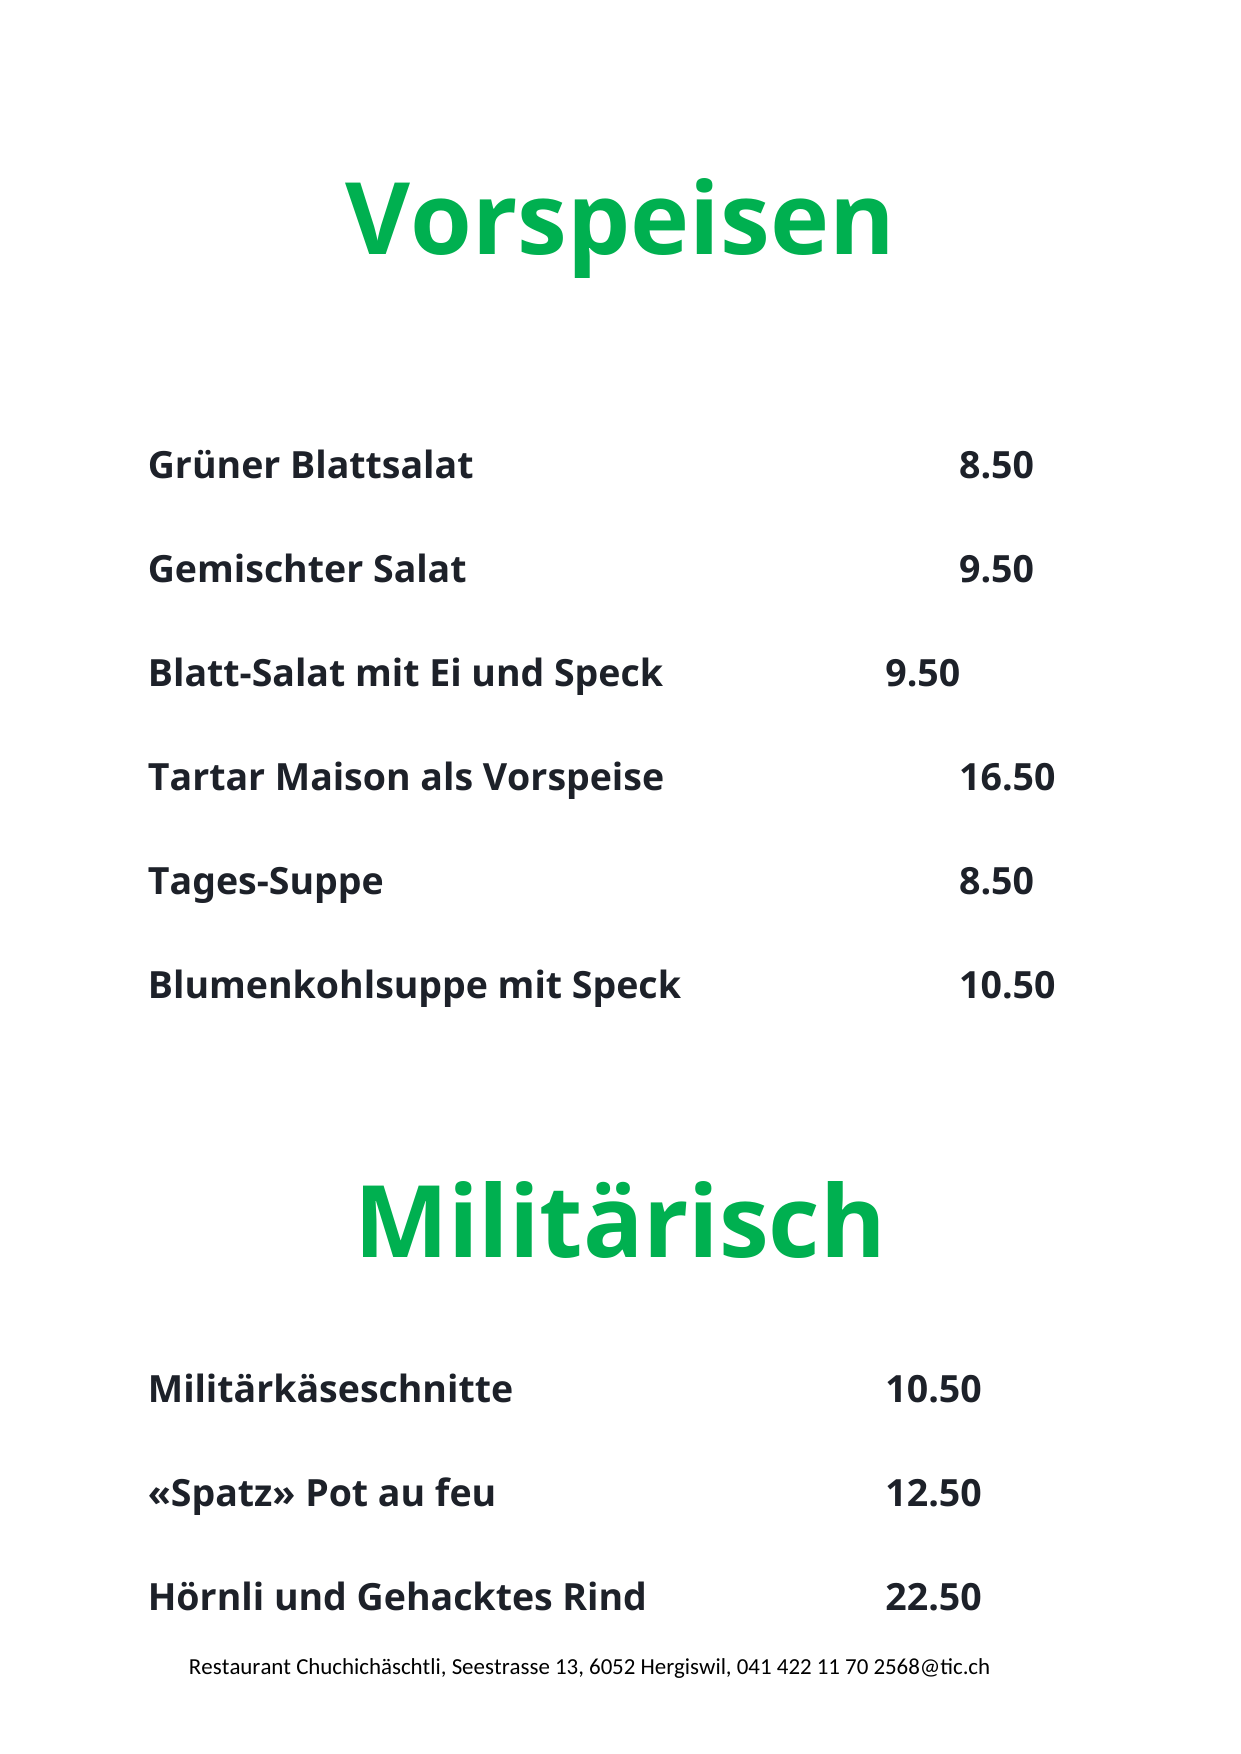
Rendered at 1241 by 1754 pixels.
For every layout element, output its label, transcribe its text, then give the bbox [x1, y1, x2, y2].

text «Spatz» Pot au feu 12.50 [148, 1466, 1093, 1517]
text Blumenkohlsuppe mit Speck 10.50 [148, 958, 1093, 1009]
text Gemischter Salat 9.50 [148, 543, 1093, 594]
text Militärisch [148, 1151, 1093, 1287]
text Militärkäseschnitte 10.50 [148, 1363, 1093, 1414]
text Blatt-Salat mit Ei und Speck 9.50 [148, 647, 1093, 698]
text Tages-Suppe 8.50 [148, 854, 1093, 905]
text Grüner Blattsalat 8.50 [148, 439, 1093, 490]
text Tartar Maison als Vorspeise 16.50 [148, 750, 1093, 801]
text Hörnli und Gehacktes Rind 22.50 [148, 1570, 1093, 1621]
text Vorspeisen [148, 148, 1093, 284]
